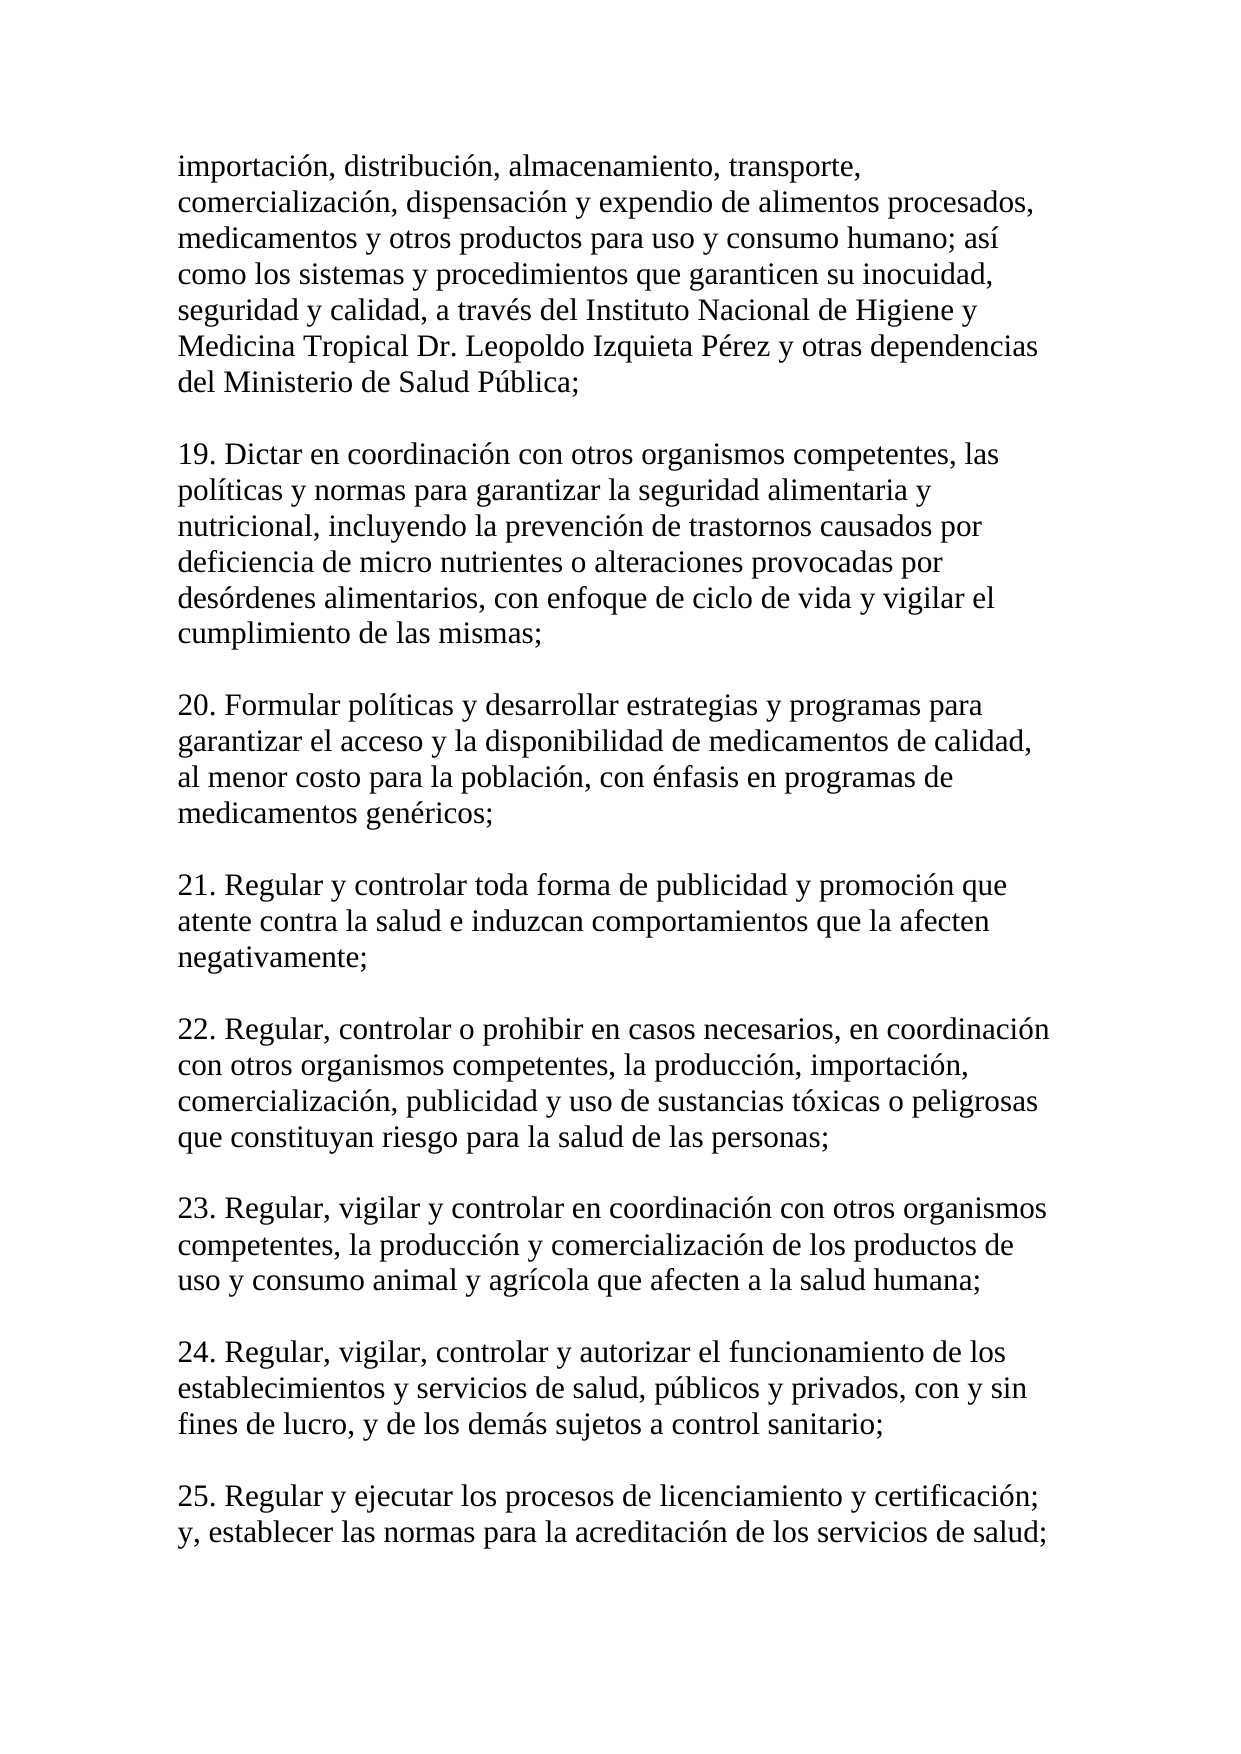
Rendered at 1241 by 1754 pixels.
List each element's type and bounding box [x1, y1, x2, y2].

text [177, 148, 1063, 1585]
